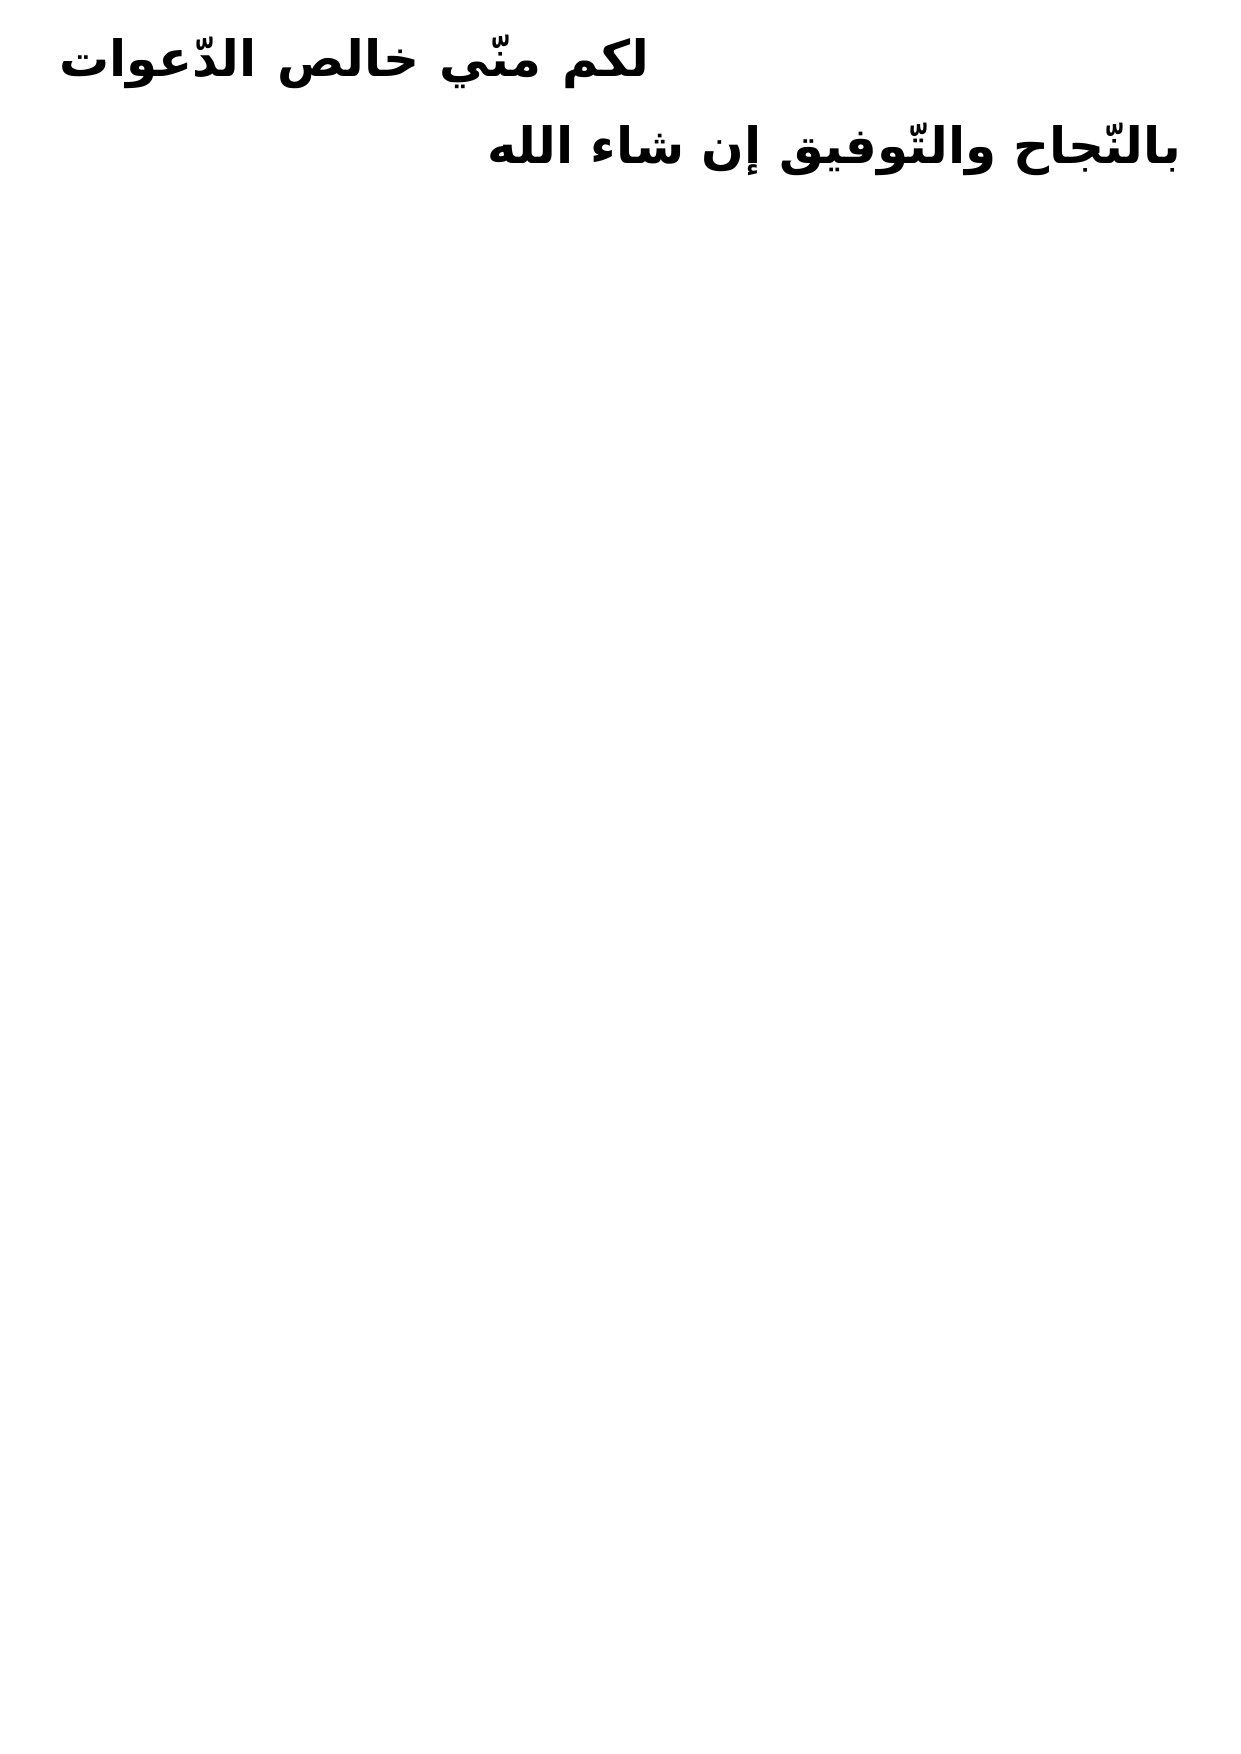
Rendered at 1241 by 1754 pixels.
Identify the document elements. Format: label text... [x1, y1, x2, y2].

text لكم منّي خالص الدّعوات بالنّجاح والتّوفيق إن شاء الله [59, 29, 1181, 175]
